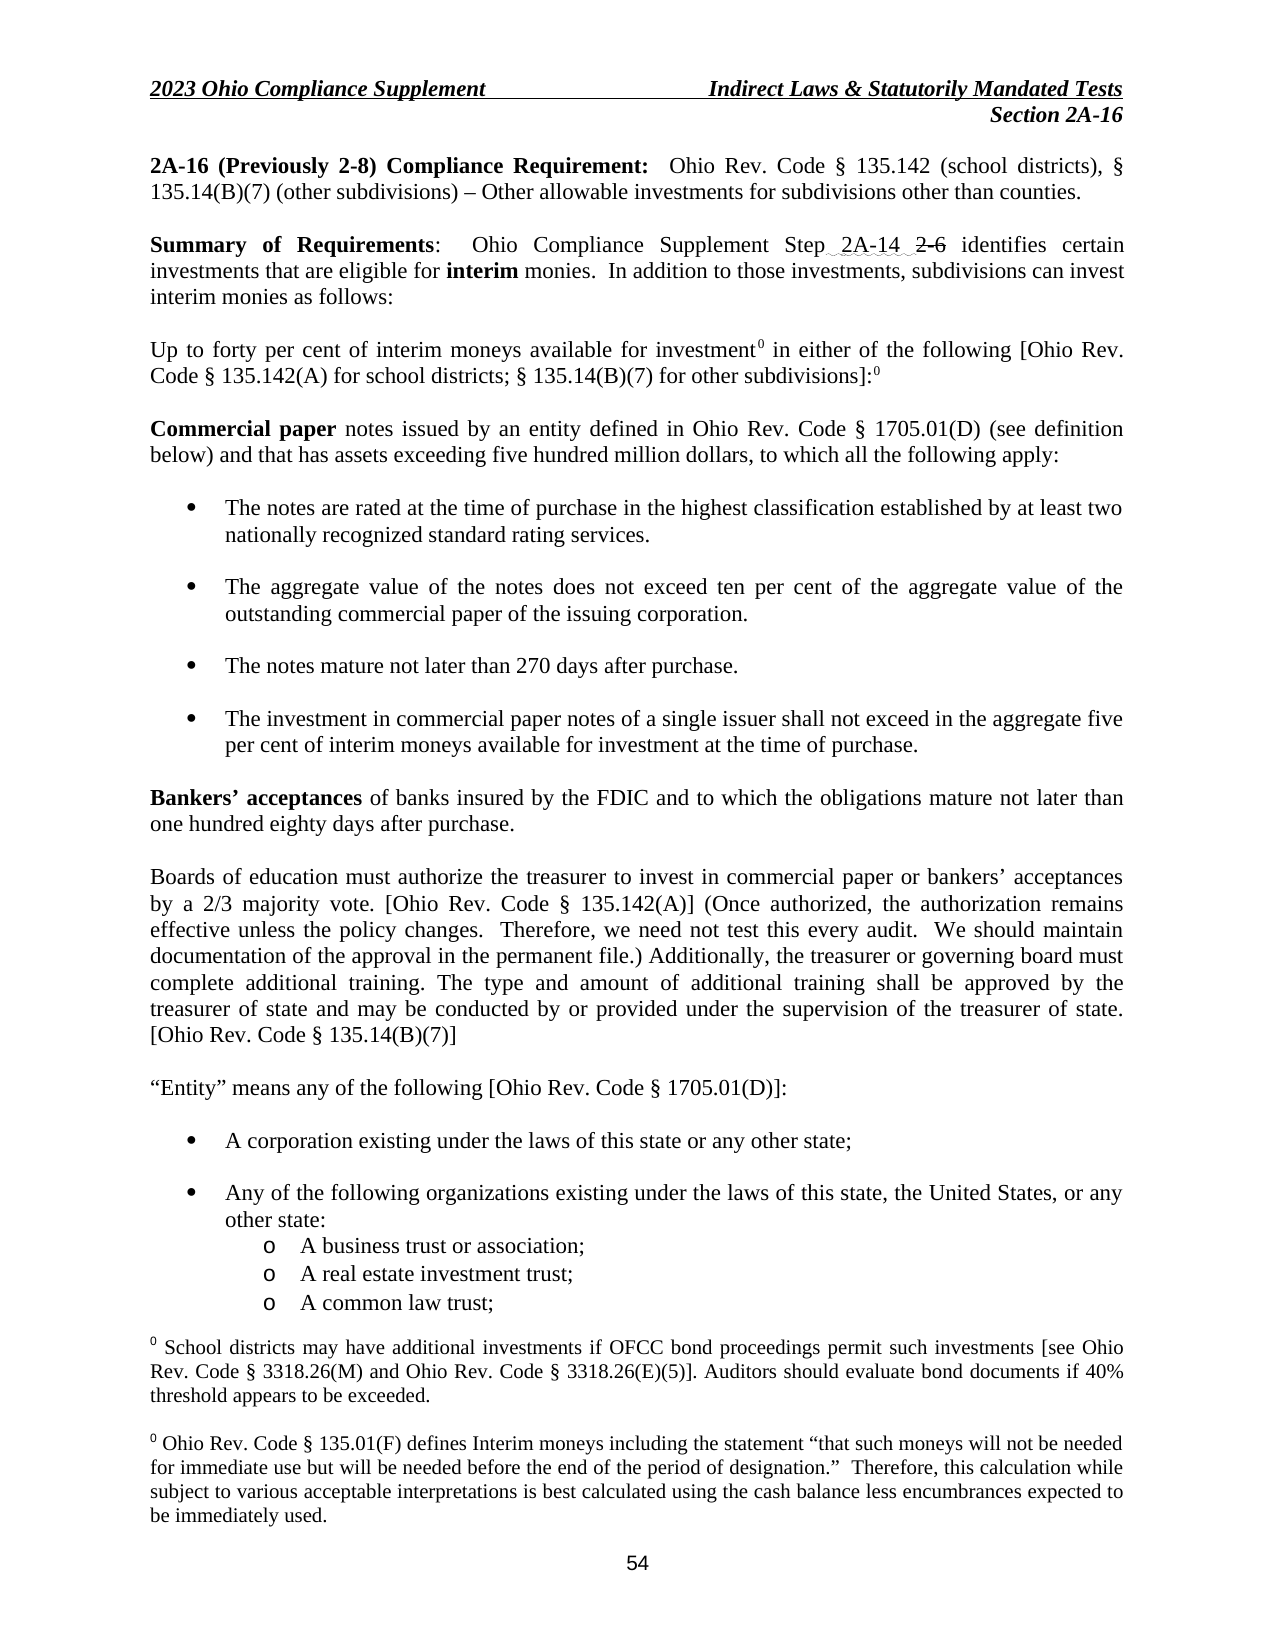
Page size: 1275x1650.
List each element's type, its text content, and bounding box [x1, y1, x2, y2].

text Commercial paper notes issued by an entity defined in Ohio Rev. Code § 1705.01(D) (see definition below) and that has assets exceeding five hundred million dollars, to which all the following apply: [150, 415, 1125, 468]
text Boards of education must authorize the treasurer to invest in commercial paper or bankers’ acceptances by a 2/3 majority vote. [Ohio Rev. Code § 135.142(A)] (Once authorized, the authorization remains effective unless the policy changes. Therefore, we need not test this every audit. We should maintain documentation of the approval in the permanent file.) Additionally, the treasurer or governing board must complete additional training. The type and amount of additional training shall be approved by the treasurer of state and may be conducted by or provided under the supervision of the treasurer of state. [Ohio Rev. Code § 135.14(B)(7)] [150, 863, 1125, 1048]
list A corporation existing under the laws of this state or any other state; [187, 1127, 1125, 1153]
list The aggregate value of the notes does not exceed ten per cent of the aggregate value of the outstanding commercial paper of the issuing corporation. [187, 573, 1125, 626]
text Summary of Requirements: Ohio Compliance Supplement Step 2A-14 2-6 identifies certain investments that are eligible for interim monies. In addition to those investments, subdivisions can invest interim monies as follows: [150, 231, 1125, 310]
list A business trust or association; [262, 1232, 1125, 1260]
list The notes are rated at the time of purchase in the highest classification established by at least two nationally recognized standard rating services. [187, 494, 1125, 547]
text Up to forty per cent of interim moneys available for investment in either of the following [Ohio Rev. Code § 135.142(A) for school districts; § 135.14(B)(7) for other subdivisions]: [150, 336, 1125, 389]
list A common law trust; [262, 1289, 1125, 1317]
list Any of the following organizations existing under the laws of this state, the United States, or any other state: [187, 1179, 1125, 1232]
list A real estate investment trust; [262, 1260, 1125, 1289]
subtitle 2A-16 (Previously 2-8) Compliance Requirement: Ohio Rev. Code § 135.142 (school districts), § 135.14(B)(7) (other subdivisions) – Other allowable investments for subdivisions other than counties. [150, 152, 1125, 204]
list The notes mature not later than 270 days after purchase. [187, 652, 1125, 679]
text “Entity” means any of the following [Ohio Rev. Code § 1705.01(D)]: [150, 1074, 1125, 1100]
list The investment in commercial paper notes of a single issuer shall not exceed in the aggregate five per cent of interim moneys available for investment at the time of purchase. [187, 705, 1125, 758]
text Bankers’ acceptances of banks insured by the FDIC and to which the obligations mature not later than one hundred eighty days after purchase. [150, 784, 1125, 837]
